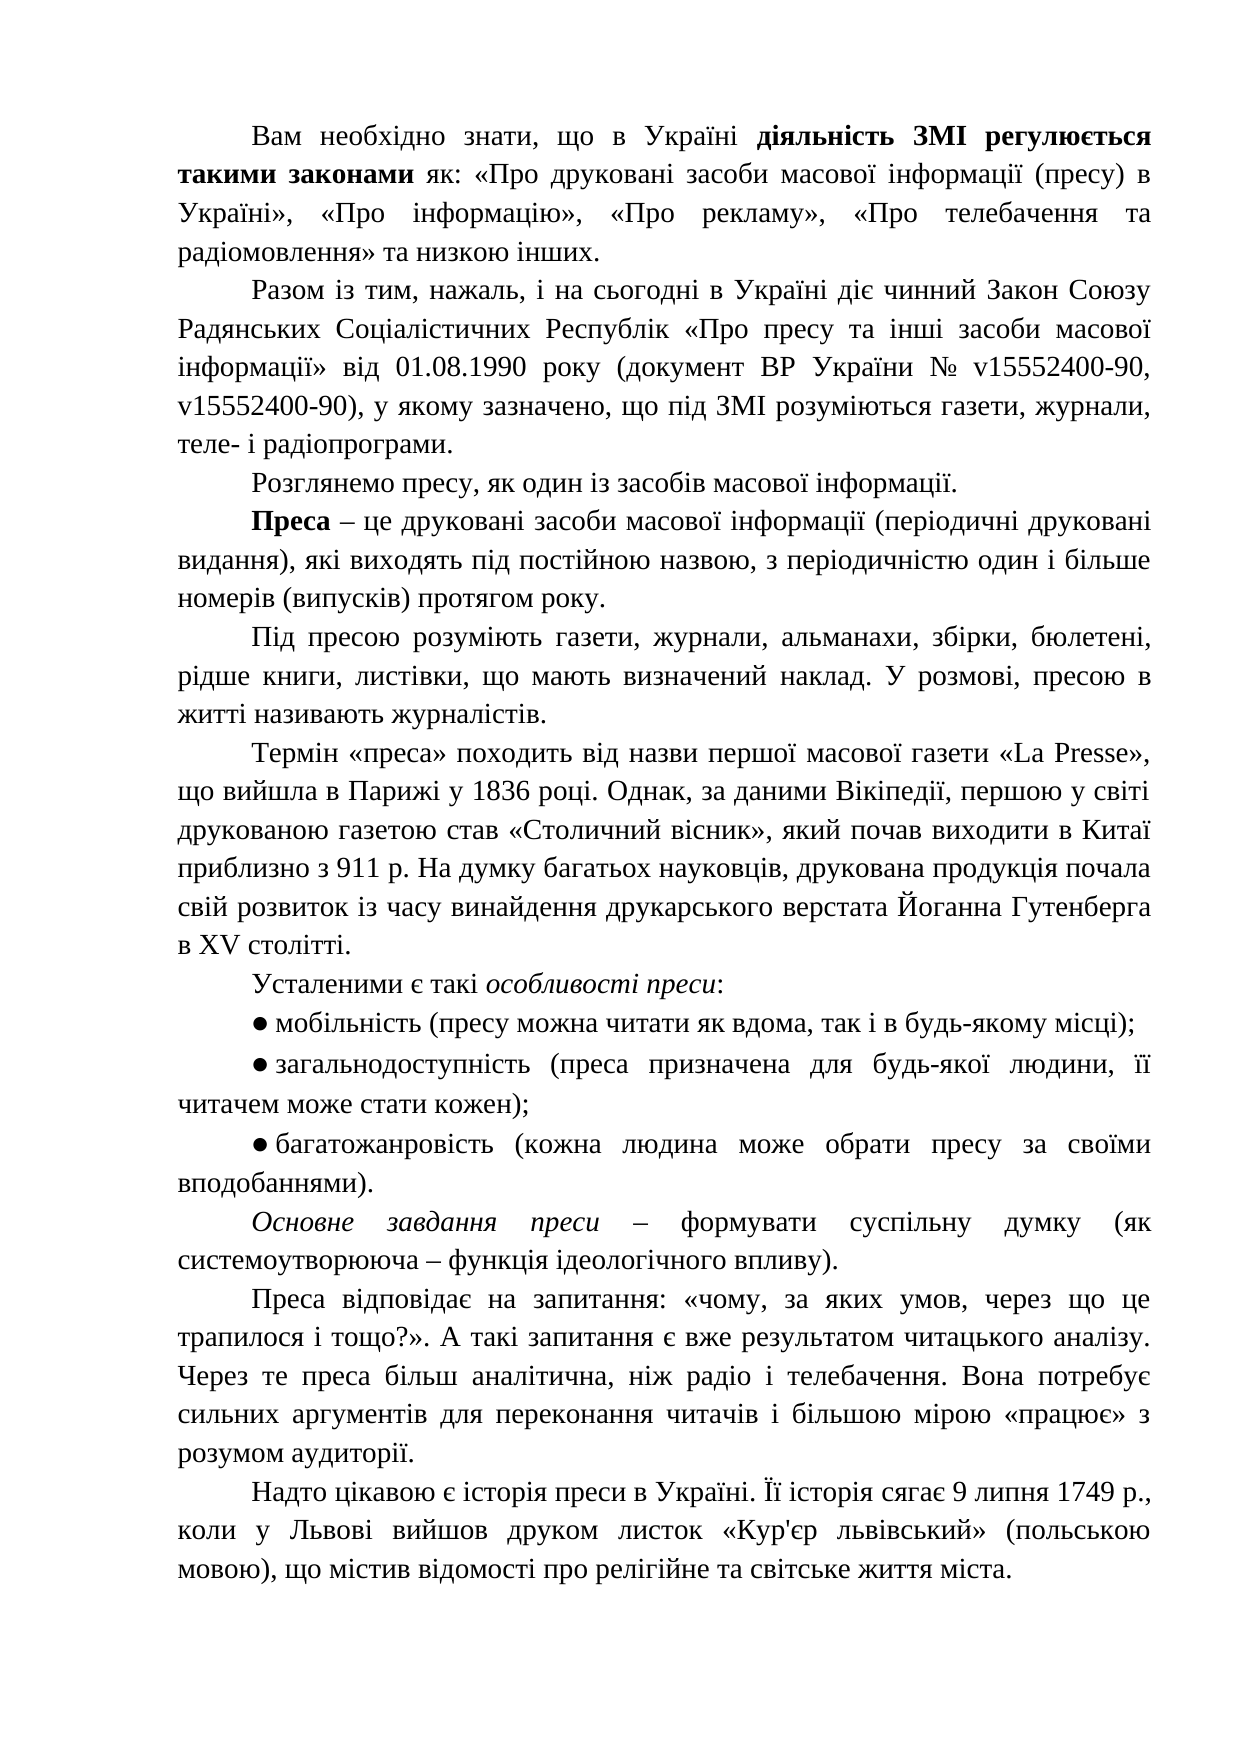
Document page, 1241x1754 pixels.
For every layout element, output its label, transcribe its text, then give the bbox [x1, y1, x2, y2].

text Надто цікавою є історія преси в Україні. Її історія сягає 9 липня 1749 p., коли у Львові вийшов друком листок «Кур'єр львівський» (польською мовою), що містив відомості про релігійне та світське життя міста. [177, 1474, 1152, 1584]
text ● багатожанровість (кожна людина може обрати пресу за своїми вподобаннями). [177, 1125, 1152, 1199]
text Основне завдання преси – формувати суспільну думку (як системоутворююча – функція ідеологічного впливу). [177, 1204, 1152, 1276]
text Під пресою розуміють газети, журнали, альманахи, збірки, бюлетені, рідше книги, листівки, що мають визначений наклад. У розмові, пресою в житті називають журналістів. [177, 619, 1152, 730]
text Розглянемо пресу, як один із засобів масової інформації. [177, 465, 1152, 498]
text Преса відповідає на запитання: «чому, за яких умов, через що це трапилося і тощо?». А такі запитання є вже результатом читацького аналізу. Через те преса більш аналітична, ніж радіо і телебачення. Вона потребує сильних аргументів для переконання читачів і більшою мірою «працює» з розумом аудиторії. [177, 1281, 1152, 1469]
text ● мобільність (пресу можна читати як вдома, так і в будь-якому місці); [177, 1004, 1152, 1040]
text Термін «преса» походить від назви першої масової газети «La Presse», що вийшла в Парижі у 1836 році. Однак, за даними Вікіпедії, першою у світі друкованою газетою став «Столичний вісник», який почав виходити в Китаї приблизно з 911 р. На думку багатьох науковців, друкована продукція почала свій розвиток із часу винайдення друкарського верстата Йоганна Гутенберга в ХV столітті. [177, 735, 1152, 961]
text Усталеними є такі особливості преси: [177, 966, 1152, 999]
text Вам необхідно знати, що в Україні діяльність ЗМІ регулюється такими законами як: «Про друковані засоби масової інформації (пресу) в Україні», «Про інформацію», «Про рекламу», «Про телебачення та радіомовлення» та низкою інших. [177, 118, 1152, 267]
text Разом із тим, нажаль, і на сьогодні в Україні діє чинний Закон Союзу Радянських Соціалістичних Республік «Про пресу та інші засоби масової інформації» від 01.08.1990 року (документ ВР України № v15552400-90, v15552400-90), у якому зазначено, що під ЗМІ розуміються газети, журнали, теле- і радіопрограми. [177, 272, 1152, 460]
text Преса – це друковані засоби масової інформації (періодичні друковані видання), які виходять під постійною назвою, з періодичністю один і більше номерів (випусків) протягом року. [177, 503, 1152, 614]
text ● загальнодоступність (преса призначена для будь-якої людини, її читачем може стати кожен); [177, 1046, 1152, 1120]
